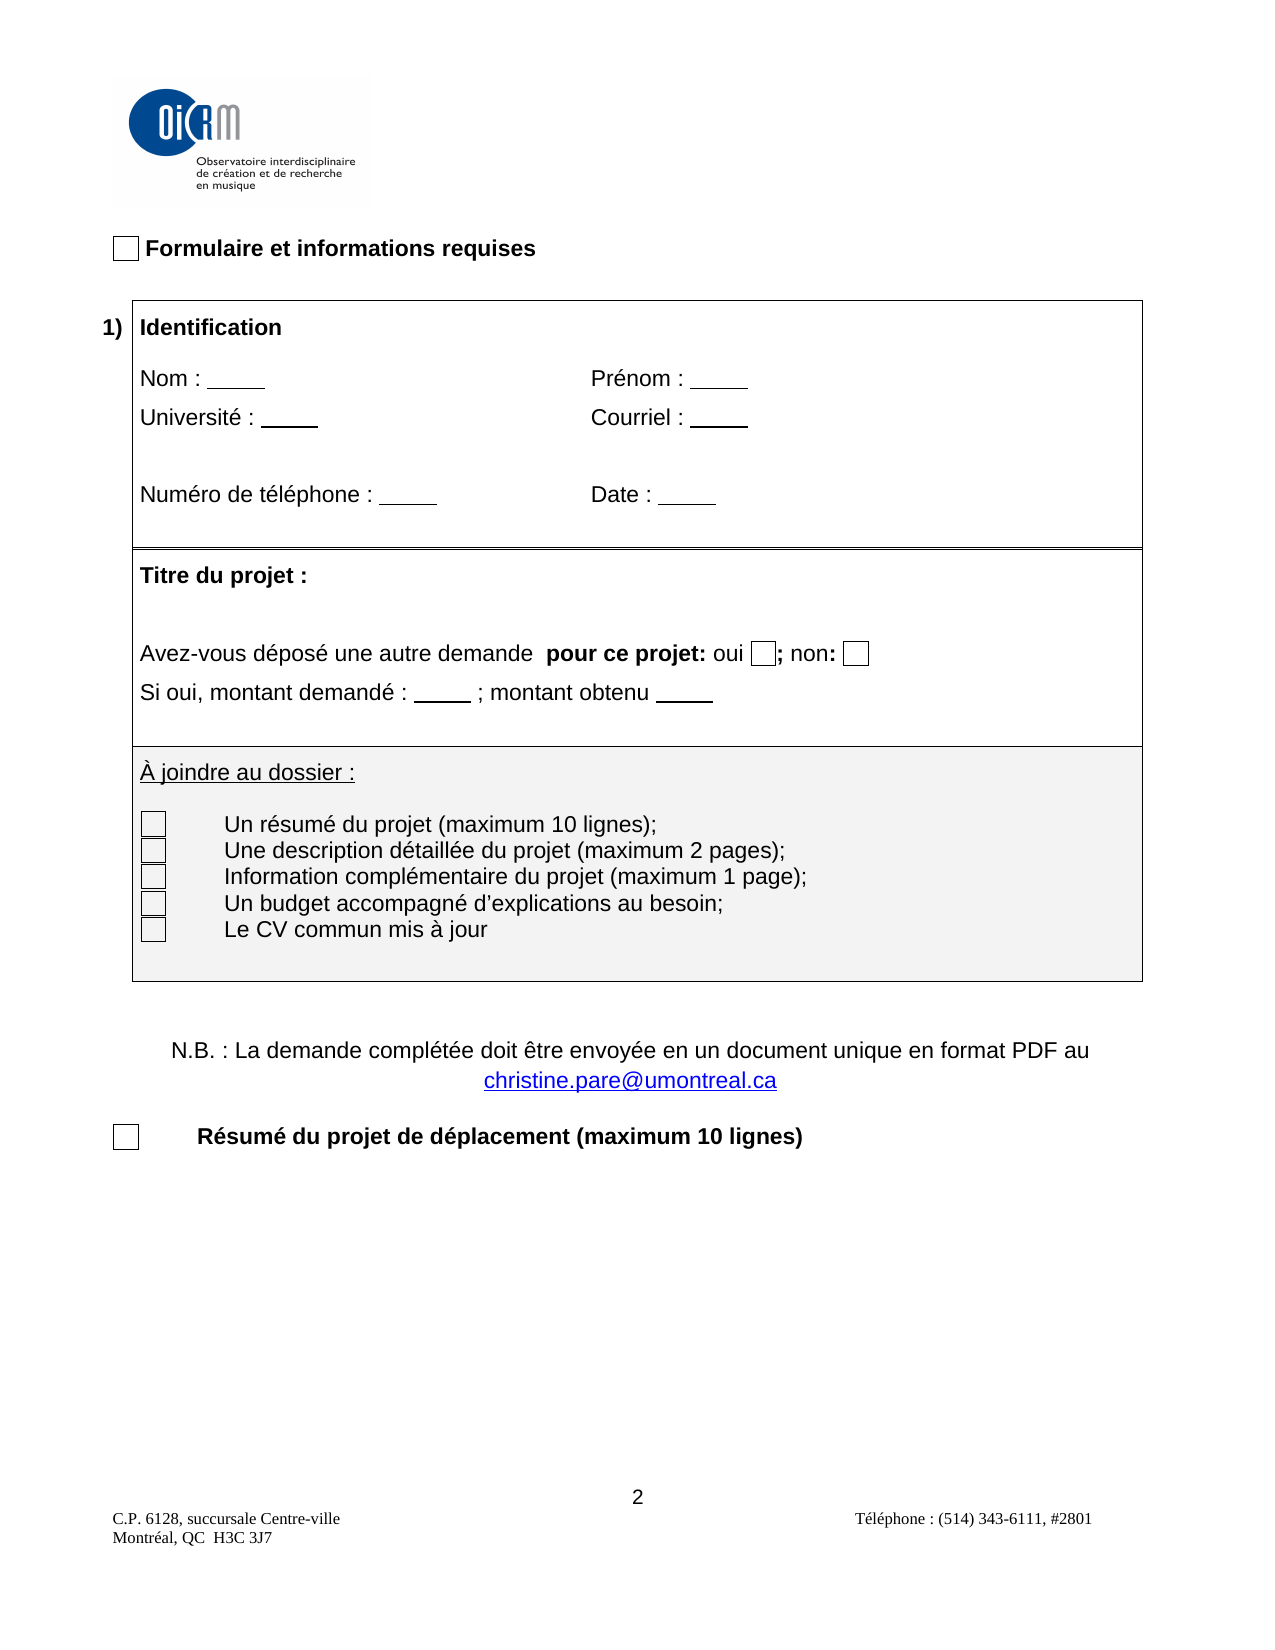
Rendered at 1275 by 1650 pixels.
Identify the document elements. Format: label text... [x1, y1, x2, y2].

text Formulaire et informations requises [112, 235, 1162, 261]
picture [112, 75, 372, 207]
table_cell Titre du projet : Avez-vous déposé une autre demande pour ce projet: oui ; non: Si oui, montant demandé : ; montant obtenu [133, 550, 1142, 746]
text N.B. : La demande complétée doit être envoyée en un document unique en format PDF au christine.pare@umontreal.ca [98, 1037, 1162, 1093]
table_header Identification Nom : Prénom : Université : Courriel : Numéro de téléphone : Date : [133, 301, 1142, 547]
text Résumé du projet de déplacement (maximum 10 lignes) [112, 1123, 1162, 1150]
table_cell À joindre au dossier : Un résumé du projet (maximum 10 lignes); Une description détaillée du projet (maximum 2 pages); Information complémentaire du projet (maximum 1 page); Un budget accompagné d’explications au besoin; Le CV commun mis à jour [133, 747, 1142, 981]
